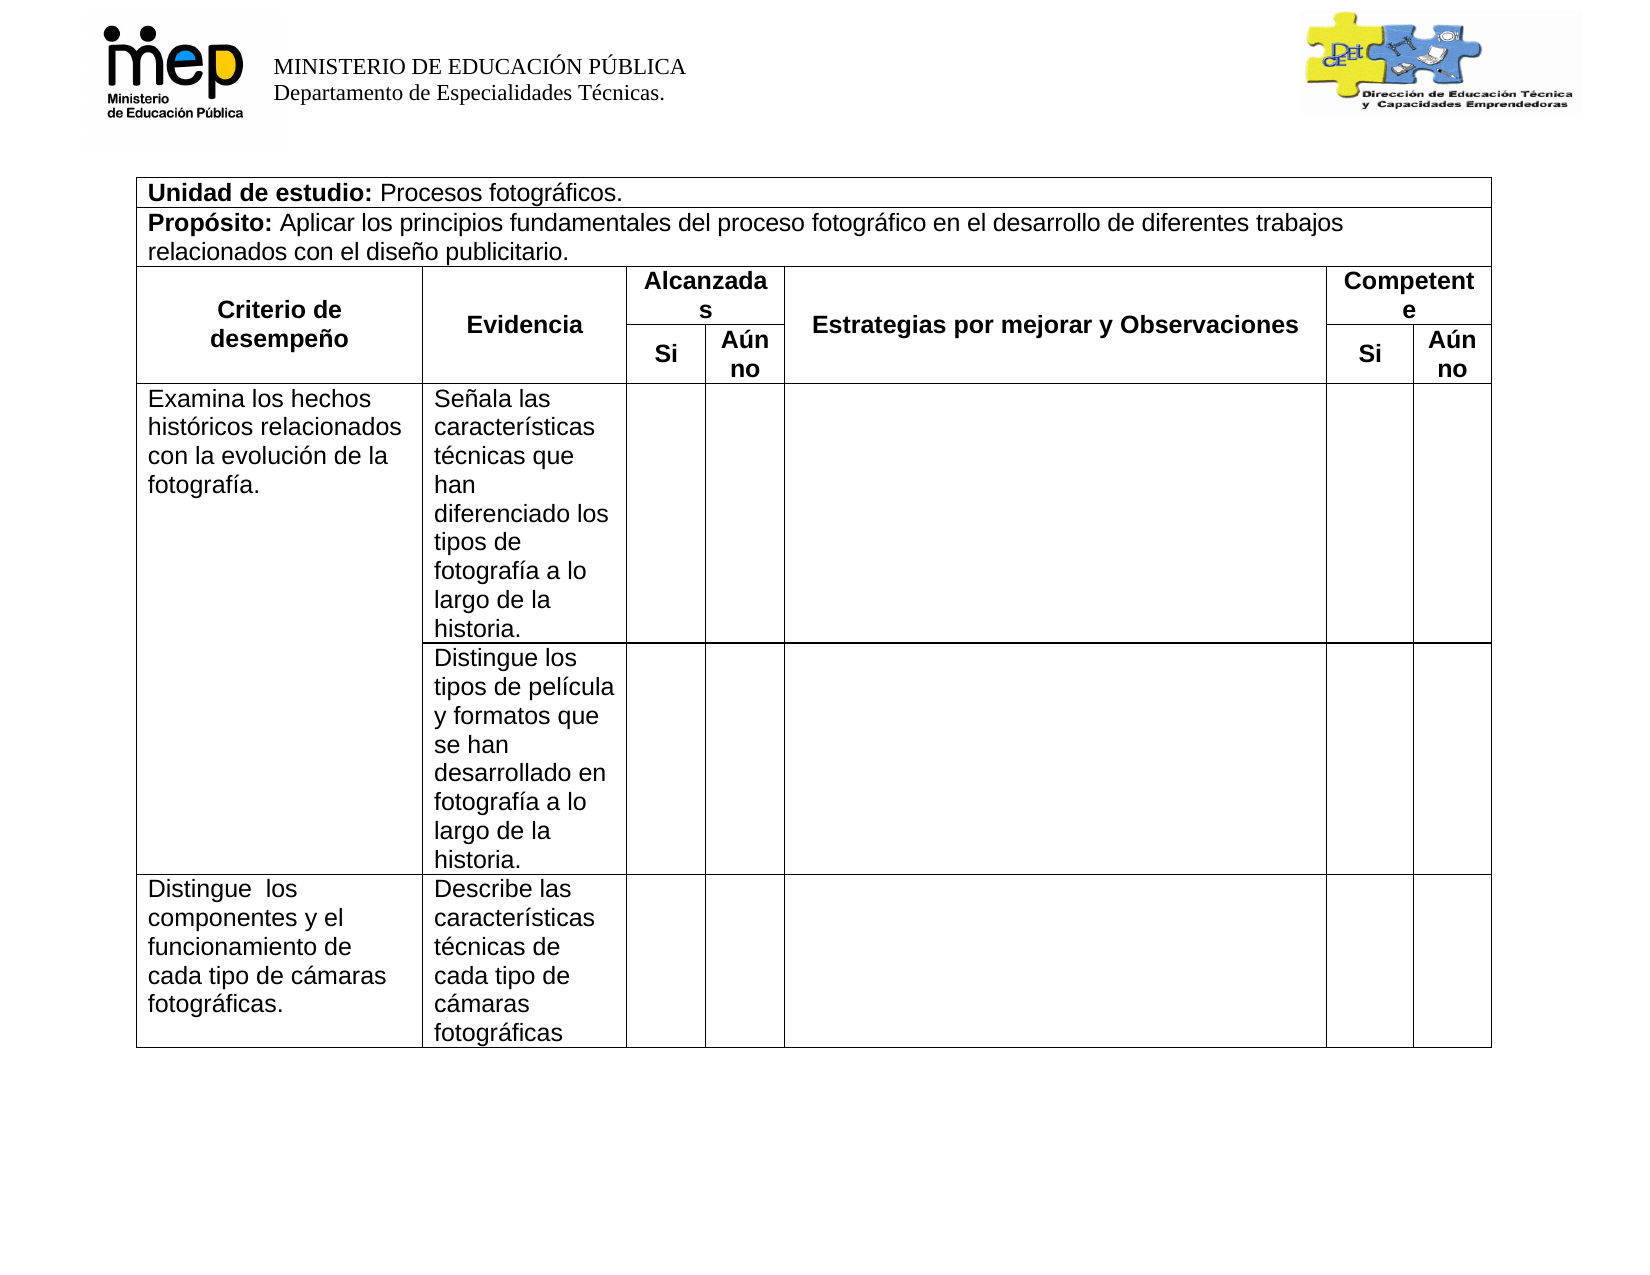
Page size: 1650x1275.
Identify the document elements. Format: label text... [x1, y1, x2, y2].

table_cell Si [1327, 325, 1413, 383]
table_cell [785, 644, 1326, 873]
table_cell Propósito: Aplicar los principios fundamentales del proceso fotográfico en el desarrollo de diferentes trabajos relacionados con el diseño publicitario. [137, 208, 1491, 266]
table_cell [1327, 644, 1413, 873]
table_cell Estrategias por mejorar y Observaciones [785, 267, 1326, 383]
table_cell [706, 384, 784, 642]
table_cell [627, 875, 705, 1047]
table_cell Alcanzadas [627, 267, 784, 324]
table_cell Criterio de desempeño [137, 267, 422, 383]
table_cell [1414, 875, 1491, 1047]
table_cell Aún no [1414, 325, 1491, 383]
table_cell Examina los hechos históricos relacionados con la evolución de la fotografía. [137, 384, 422, 873]
table_cell [785, 384, 1326, 642]
table_cell [627, 644, 705, 873]
table_cell [1414, 384, 1491, 642]
table_cell [1327, 875, 1413, 1047]
table_cell Evidencia [423, 267, 626, 383]
picture [278, 86, 282, 99]
table_cell Si [627, 325, 705, 383]
table_cell [1414, 644, 1491, 873]
table_cell [1327, 384, 1413, 642]
picture [1299, 11, 1582, 140]
table_cell Distingue los tipos de película y formatos que se han desarrollado en fotografía a lo largo de la historia. [423, 644, 626, 873]
table_header Unidad de estudio: Procesos fotográficos. [137, 178, 1491, 207]
table_cell Aún no [706, 325, 784, 383]
table_cell [785, 875, 1326, 1047]
table_cell [706, 875, 784, 1047]
table_cell [706, 644, 784, 873]
table_cell Competente [1327, 267, 1491, 324]
table_cell Describe las características técnicas de cada tipo de cámaras fotográficas [423, 875, 626, 1047]
table_cell Distingue los componentes y el funcionamiento de cada tipo de cámaras fotográficas. [137, 875, 422, 1047]
table_cell [627, 384, 705, 642]
picture [86, 11, 282, 158]
table_cell Señala las características técnicas que han diferenciado los tipos de fotografía a lo largo de la historia. [423, 384, 626, 642]
